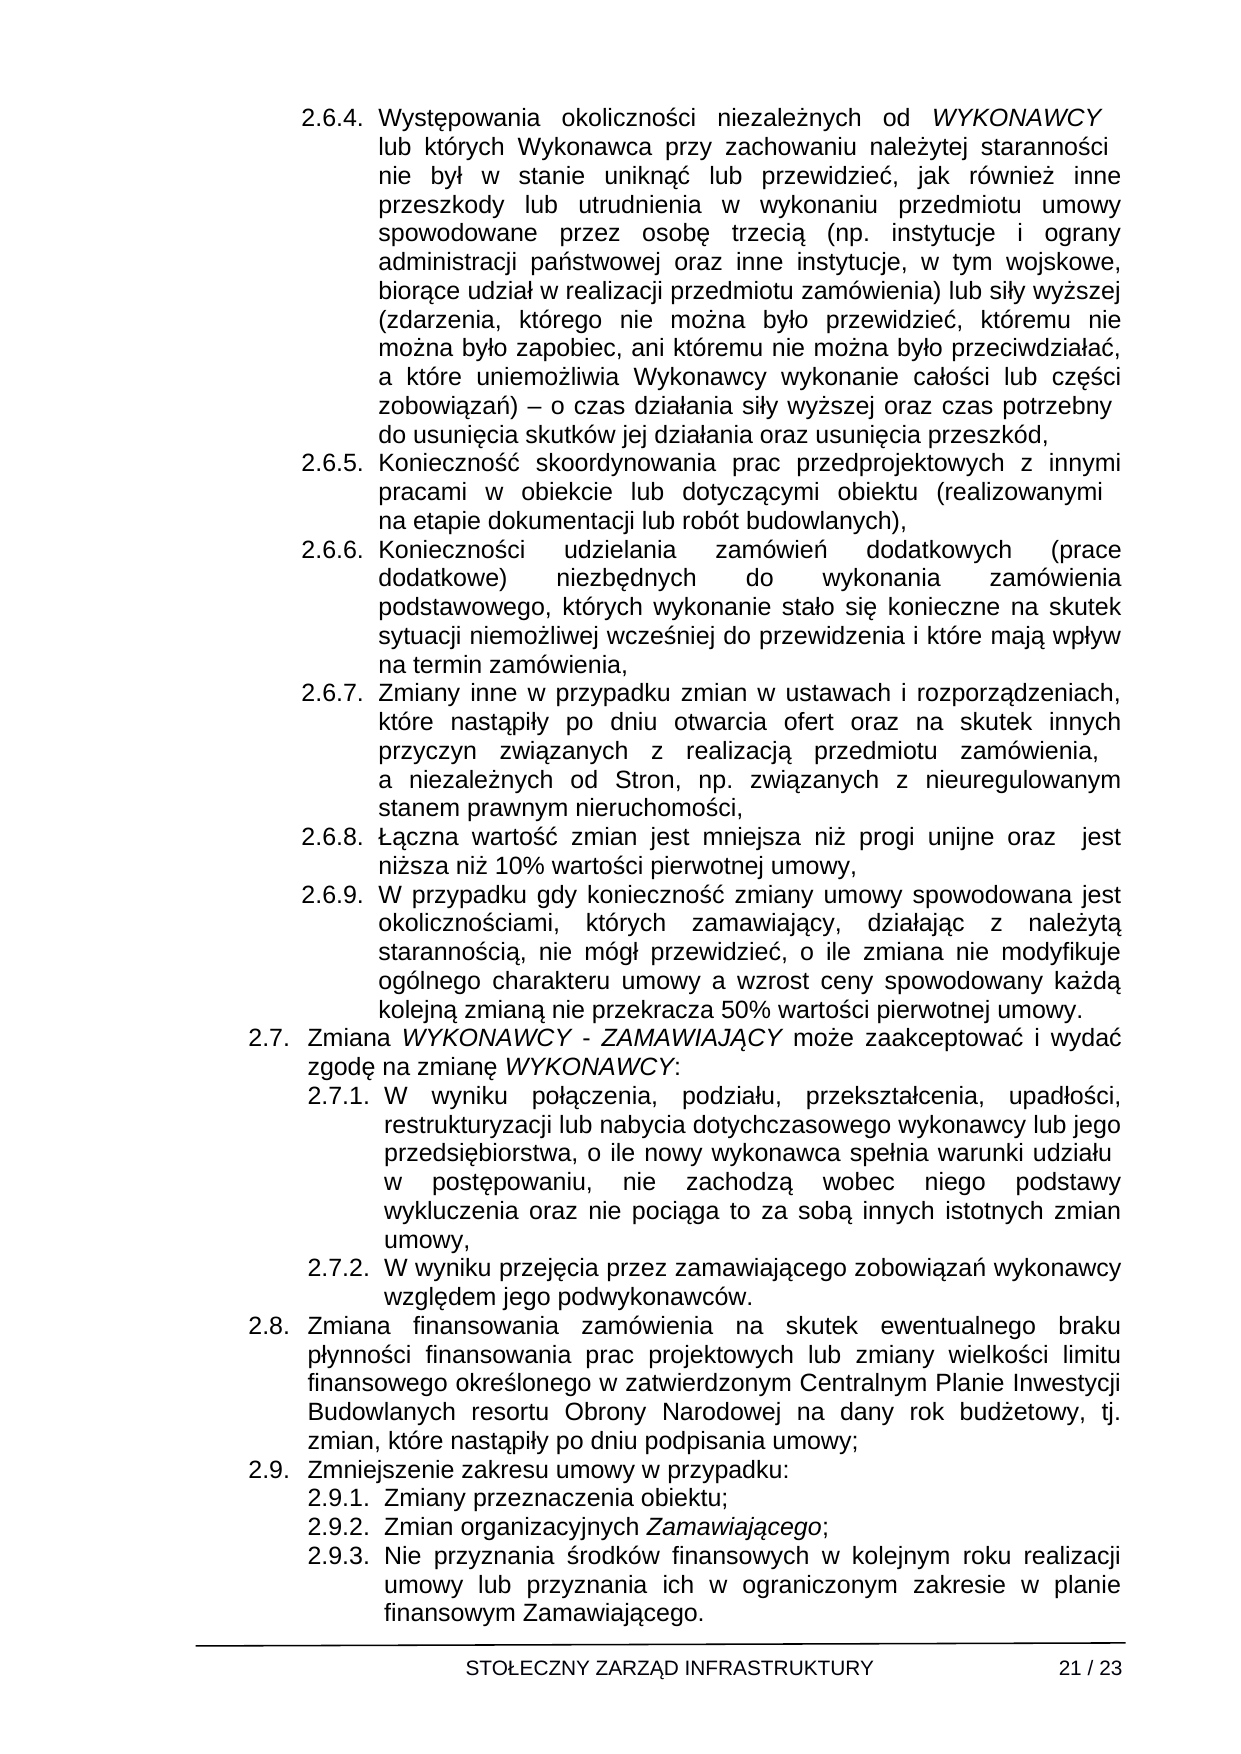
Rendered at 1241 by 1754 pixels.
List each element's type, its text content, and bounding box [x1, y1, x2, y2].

list Zmniejszenie zakresu umowy w przypadku: [248, 1454, 1122, 1483]
list W wyniku połączenia, podziału, przekształcenia, upadłości, restrukturyzacji lub nabycia dotychczasowego wykonawcy lub jego przedsiębiorstwa, o ile nowy wykonawca spełnia warunki udziału w postępowaniu, nie zachodzą wobec niego podstawy wykluczenia oraz nie pociąga to za sobą innych istotnych zmian umowy, [307, 1081, 1122, 1253]
list Konieczności udzielania zamówień dodatkowych (prace dodatkowe) niezbędnych do wykonania zamówienia podstawowego, których wykonanie stało się konieczne na skutek sytuacji niemożliwej wcześniej do przewidzenia i które mają wpływ na termin zamówienia, [301, 534, 1122, 678]
list Zmiana WYKONAWCY - ZAMAWIAJĄCY może zaakceptować i wydać zgodę na zmianę WYKONAWCY: [248, 1023, 1122, 1081]
list W przypadku gdy konieczność zmiany umowy spowodowana jest okolicznościami, których zamawiający, działając z należytą starannością, nie mógł przewidzieć, o ile zmiana nie modyfikuje ogólnego charakteru umowy a wzrost ceny spowodowany każdą kolejną zmianą nie przekracza 50% wartości pierwotnej umowy. [301, 879, 1122, 1023]
list Nie przyznania środków finansowych w kolejnym roku realizacji umowy lub przyznania ich w ograniczonym zakresie w planie finansowym Zamawiającego. [307, 1541, 1122, 1627]
list Łączna wartość zmian jest mniejsza niż progi unijne oraz jest niższa niż 10% wartości pierwotnej umowy, [301, 822, 1122, 879]
list Zmian organizacyjnych Zamawiającego; [307, 1512, 1122, 1541]
list Zmiana finansowania zamówienia na skutek ewentualnego braku płynności finansowania prac projektowych lub zmiany wielkości limitu finansowego określonego w zatwierdzonym Centralnym Planie Inwestycji Budowlanych resortu Obrony Narodowej na dany rok budżetowy, tj. zmian, które nastąpiły po dniu podpisania umowy; [248, 1311, 1122, 1454]
list Konieczność skoordynowania prac przedprojektowych z innymi pracami w obiekcie lub dotyczącymi obiektu (realizowanymi na etapie dokumentacji lub robót budowlanych), [301, 448, 1122, 534]
list Zmiany inne w przypadku zmian w ustawach i rozporządzeniach, które nastąpiły po dniu otwarcia ofert oraz na skutek innych przyczyn związanych z realizacją przedmiotu zamówienia, a niezależnych od Stron, np. związanych z nieuregulowanym stanem prawnym nieruchomości, [301, 678, 1122, 822]
list Występowania okoliczności niezależnych od WYKONAWCY lub których Wykonawca przy zachowaniu należytej staranności nie był w stanie uniknąć lub przewidzieć, jak również inne przeszkody lub utrudnienia w wykonaniu przedmiotu umowy spowodowane przez osobę trzecią (np. instytucje i ograny administracji państwowej oraz inne instytucje, w tym wojskowe, biorące udział w realizacji przedmiotu zamówienia) lub siły wyższej (zdarzenia, którego nie można było przewidzieć, któremu nie można było zapobiec, ani któremu nie można było przeciwdziałać, a które uniemożliwia Wykonawcy wykonanie całości lub części zobowiązań) – o czas działania siły wyższej oraz czas potrzebny do usunięcia skutków jej działania oraz usunięcia przeszkód, [301, 103, 1122, 448]
list W wyniku przejęcia przez zamawiającego zobowiązań wykonawcy względem jego podwykonawców. [307, 1253, 1122, 1311]
list Zmiany przeznaczenia obiektu; [307, 1483, 1122, 1512]
